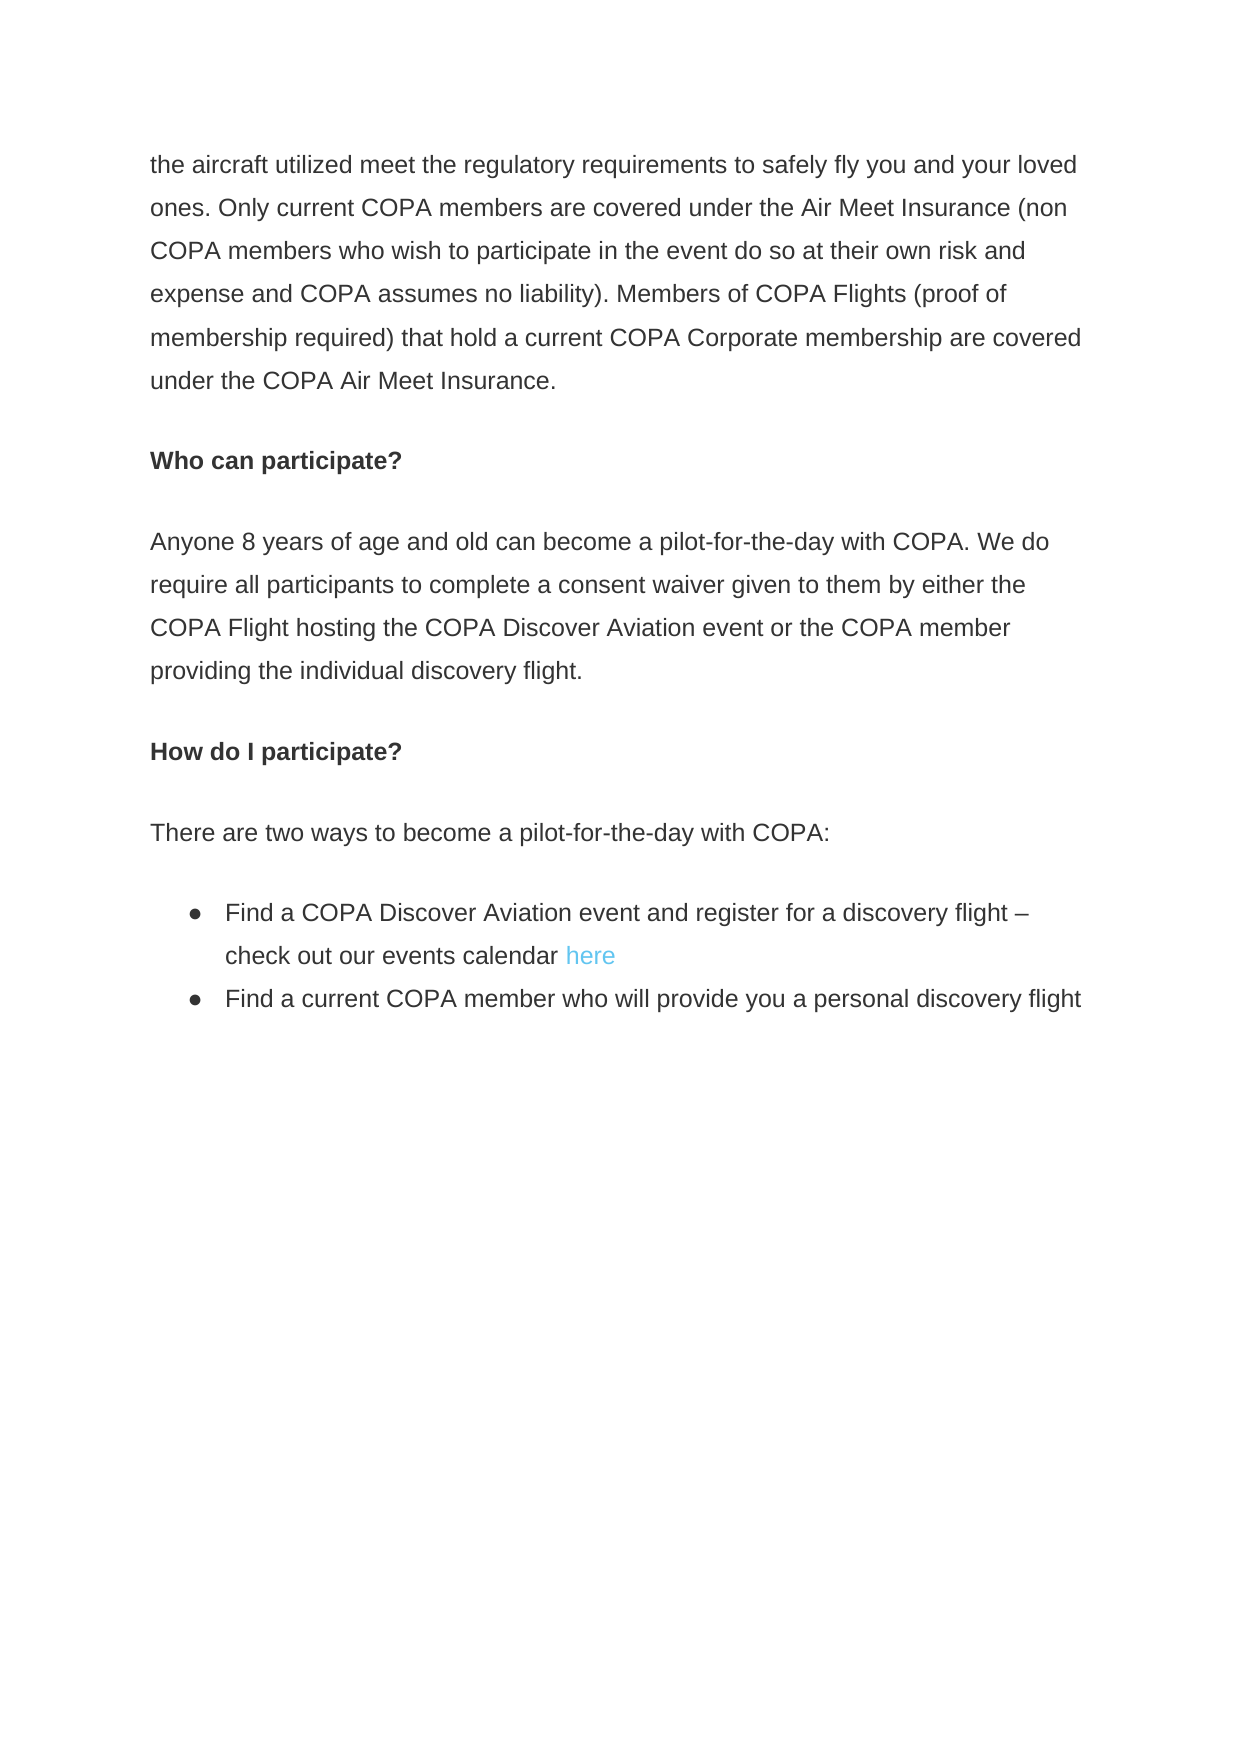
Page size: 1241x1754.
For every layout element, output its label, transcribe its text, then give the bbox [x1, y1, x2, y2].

text Anyone 8 years of age and old can become a pilot-for-the-day with COPA. We do require all participants to complete a consent waiver given to them by either the COPA Flight hosting the COPA Discover Aviation event or the COPA member providing the individual discovery flight. [150, 527, 1090, 685]
list Find a current COPA member who will provide you a personal discovery flight [187, 984, 1090, 1013]
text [150, 150, 1090, 394]
text There are two ways to become a pilot-for-the-day with COPA: [150, 817, 1090, 846]
text How do I participate? [150, 737, 1090, 766]
text Who can participate? [150, 446, 1090, 475]
list Find a COPA Discover Aviation event and register for a discovery flight – check out our events calendar here [187, 898, 1090, 970]
